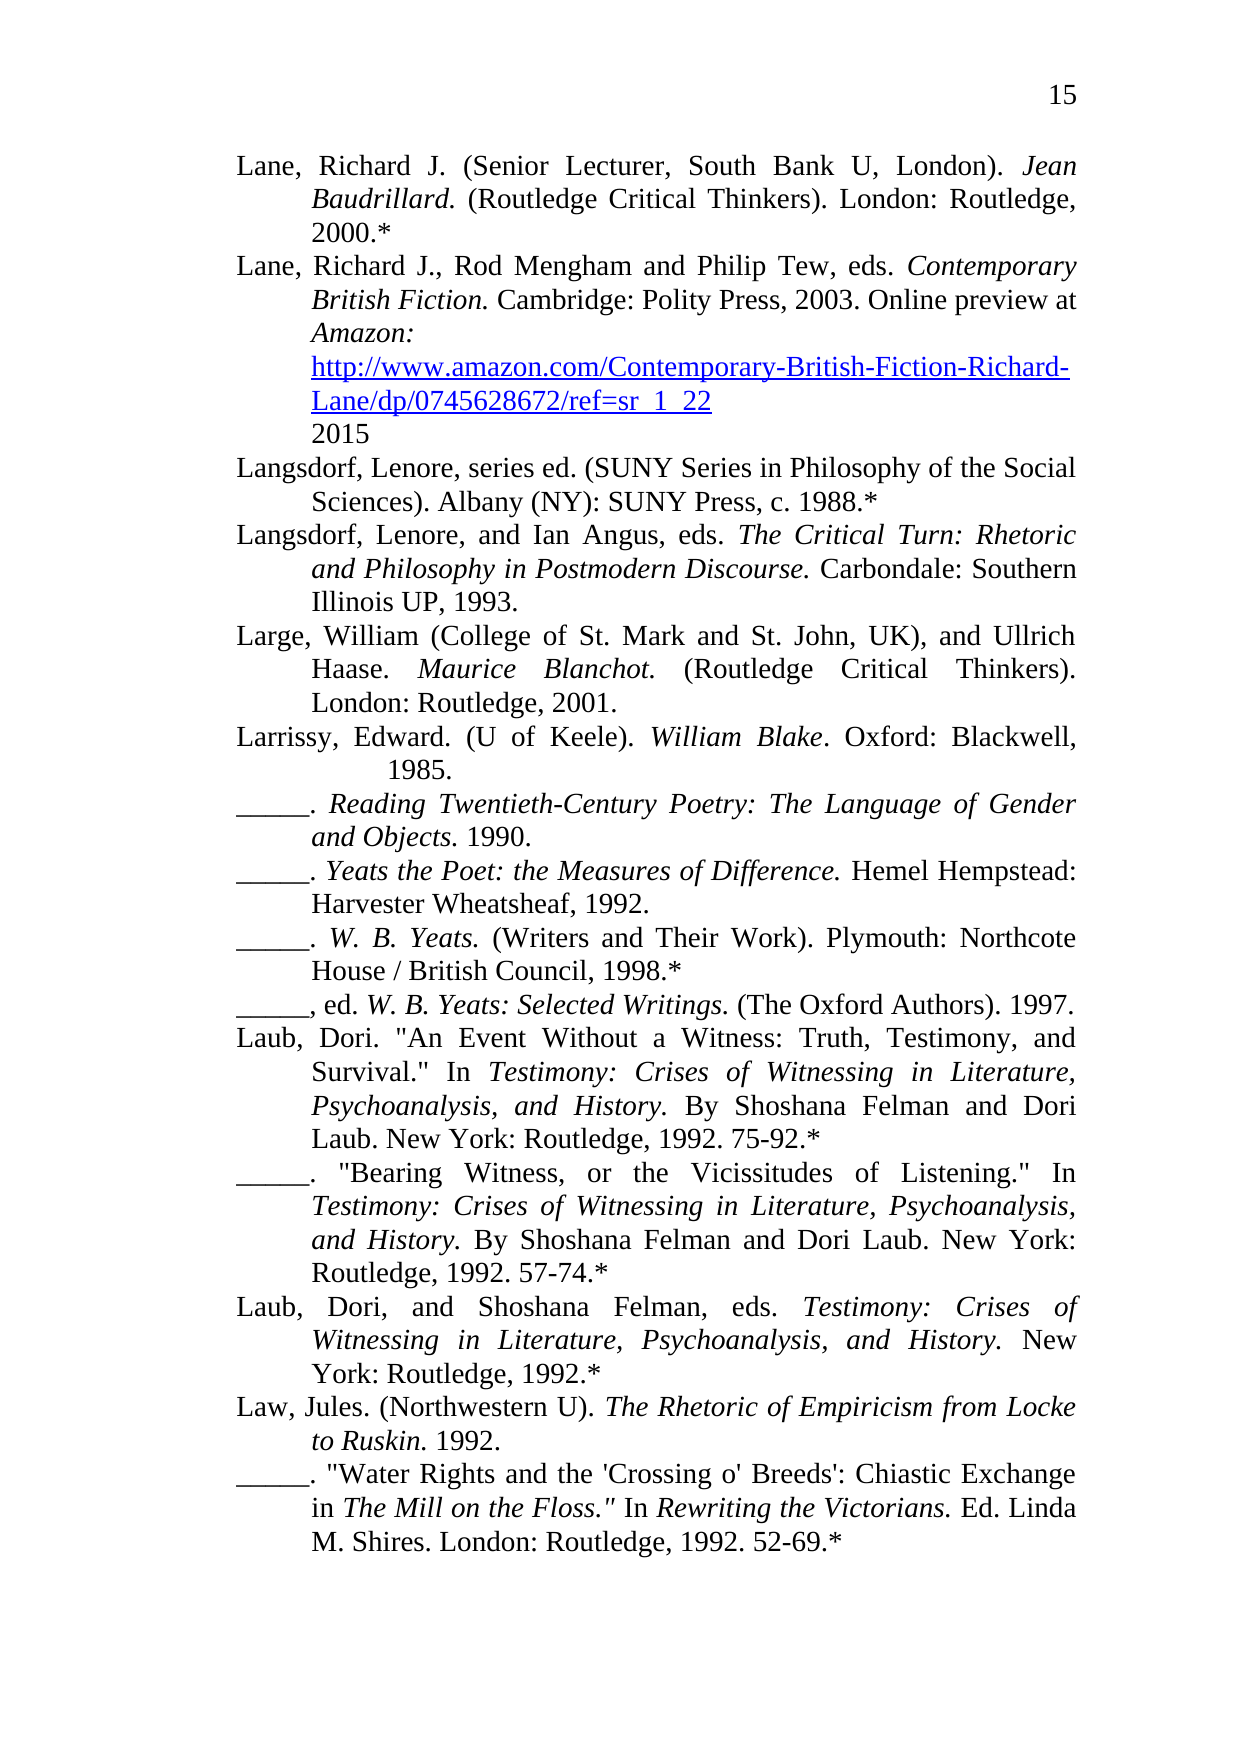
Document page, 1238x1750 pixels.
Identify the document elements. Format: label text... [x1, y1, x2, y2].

text _____. W. B. Yeats. (Writers and Their Work). Plymouth: Northcote House / British Council, 1998.* [236, 920, 1077, 987]
text _____. "Water Rights and the 'Crossing o' Breeds': Chiastic Exchange in The Mill on the Floss." In Rewriting the Victorians. Ed. Linda M. Shires. London: Routledge, 1992. 52-69.* [236, 1457, 1077, 1557]
text Langsdorf, Lenore, and Ian Angus, eds. The Critical Turn: Rhetoric and Philosophy in Postmodern Discourse. Carbondale: Southern Illinois UP, 1993. [236, 517, 1077, 618]
text _____, ed. W. B. Yeats: Selected Writings. (The Oxford Authors). 1997. [236, 987, 1077, 1021]
text Large, William (College of St. Mark and St. John, UK), and Ullrich Haase. Maurice Blanchot. (Routledge Critical Thinkers). London: Routledge, 2001. [236, 618, 1077, 719]
text Law, Jules. (Northwestern U). The Rhetoric of Empiricism from Locke to Ruskin. 1992. [236, 1389, 1077, 1457]
text http://www.amazon.com/Contemporary-British-Fiction-Richard-Lane/dp/0745628672/ref=sr_1_22 [236, 349, 1077, 416]
text Larrissy, Edward. (U of Keele). William Blake. Oxford: Blackwell, 1985. [236, 719, 1077, 786]
text Lane, Richard J. (Senior Lecturer, South Bank U, London). Jean Baudrillard. (Routledge Critical Thinkers). London: Routledge, 2000.* [236, 148, 1077, 248]
text _____. Yeats the Poet: the Measures of Difference. Hemel Hempstead: Harvester Wheatsheaf, 1992. [236, 853, 1077, 920]
text _____. "Bearing Witness, or the Vicissitudes of Listening." In Testimony: Crises of Witnessing in Literature, Psychoanalysis, and History. By Shoshana Felman and Dori Laub. New York: Routledge, 1992. 57-74.* [236, 1155, 1077, 1289]
text Laub, Dori. "An Event Without a Witness: Truth, Testimony, and Survival." In Testimony: Crises of Witnessing in Literature, Psychoanalysis, and History. By Shoshana Felman and Dori Laub. New York: Routledge, 1992. 75-92.* [236, 1021, 1077, 1155]
text Lane, Richard J., Rod Mengham and Philip Tew, eds. Contemporary British Fiction. Cambridge: Polity Press, 2003. Online preview at Amazon: [236, 248, 1077, 349]
text 2015 [236, 417, 1077, 450]
text Langsdorf, Lenore, series ed. (SUNY Series in Philosophy of the Social Sciences). Albany (NY): SUNY Press, c. 1988.* [236, 450, 1077, 517]
text Laub, Dori, and Shoshana Felman, eds. Testimony: Crises of Witnessing in Literature, Psychoanalysis, and History. New York: Routledge, 1992.* [236, 1289, 1077, 1389]
text _____. Reading Twentieth-Century Poetry: The Language of Gender and Objects. 1990. [236, 786, 1077, 853]
